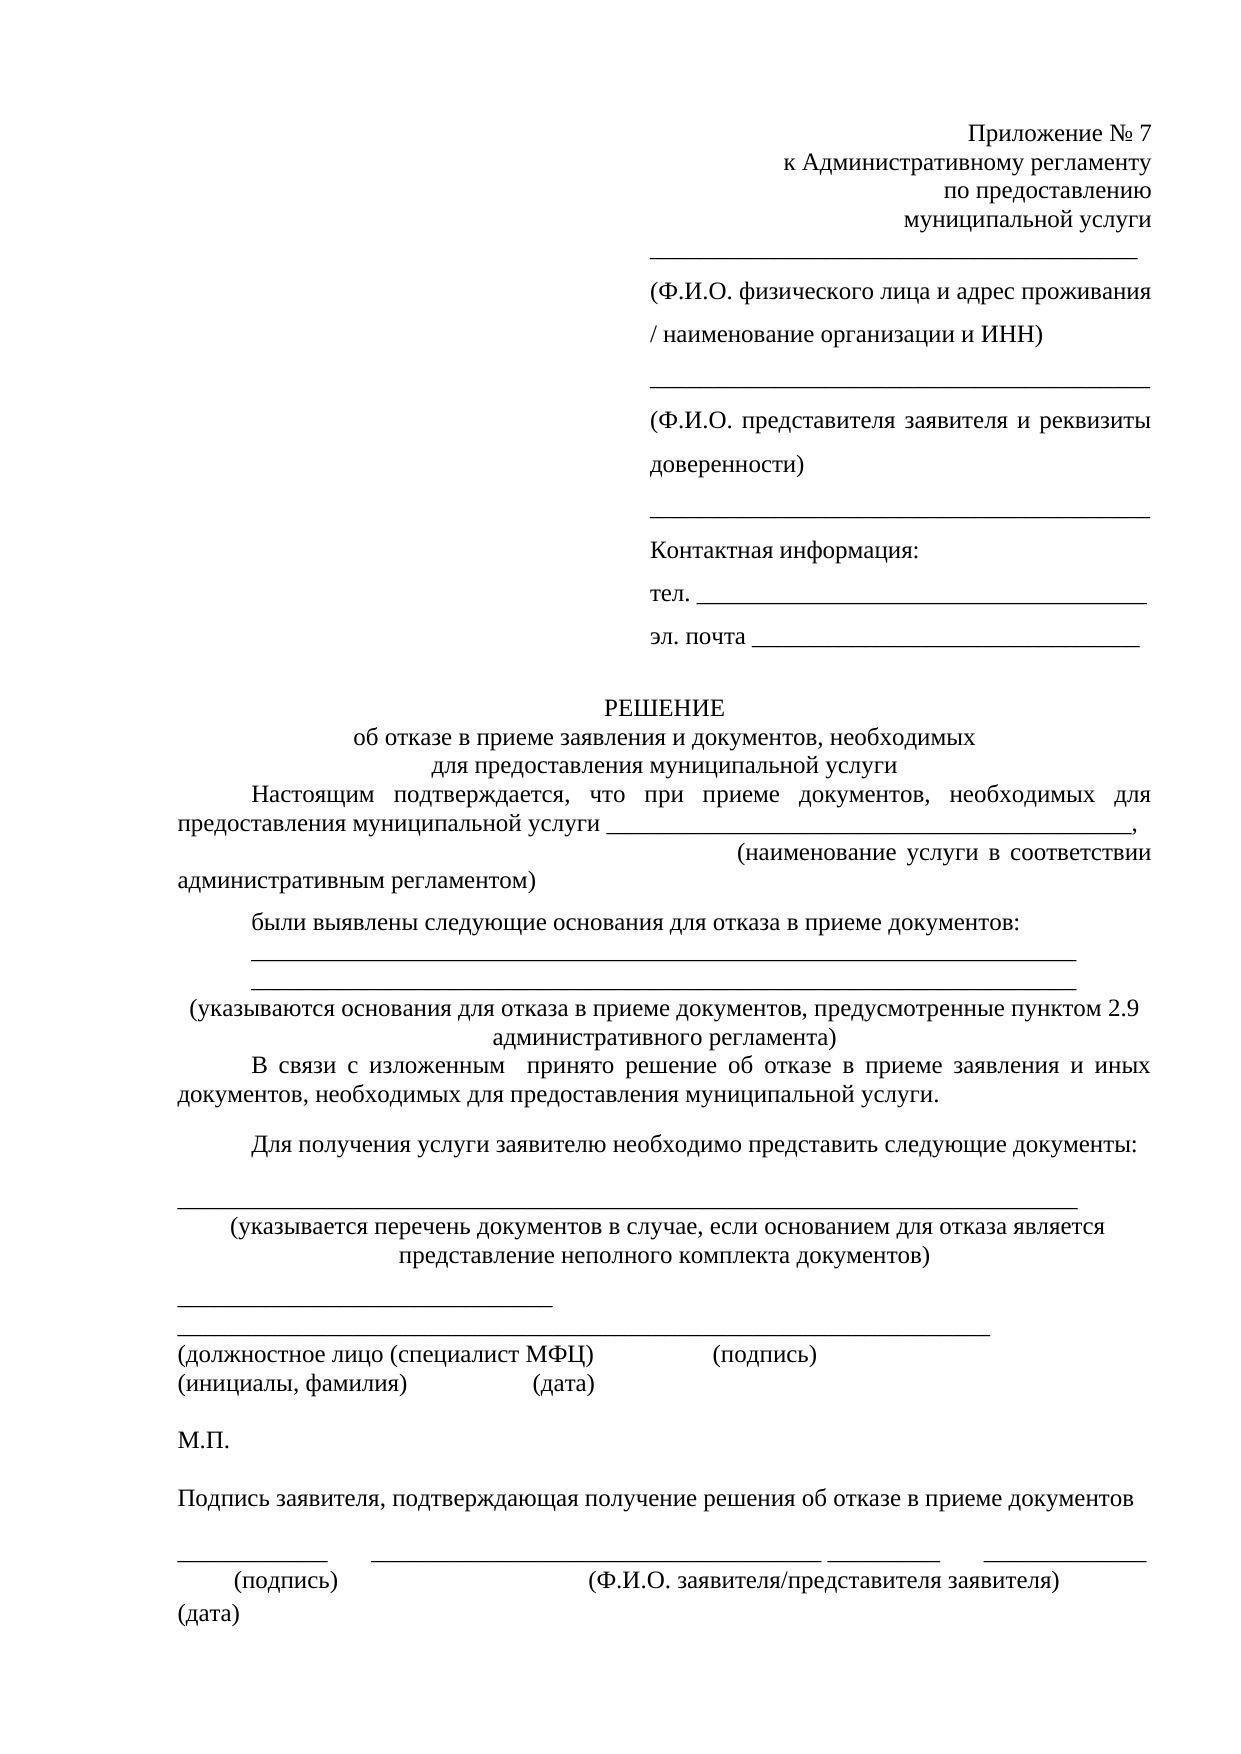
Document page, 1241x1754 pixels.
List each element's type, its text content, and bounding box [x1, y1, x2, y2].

text (Ф.И.О. представителя заявителя и реквизиты доверенности) [650, 406, 1152, 477]
text ________________________________________ [650, 362, 1152, 391]
text представление неполного комплекта документов) [177, 1240, 1152, 1269]
text муниципальной услуги [177, 204, 1152, 233]
text РЕШЕНИЕ [177, 693, 1152, 722]
text Для получения услуги заявителю необходимо представить следующие документы: [177, 1129, 1152, 1158]
text ____________ ____________________________________ _________ _____________ [177, 1536, 1152, 1565]
text Приложение № 7 [177, 118, 1152, 147]
text (подпись) (Ф.И.О. заявителя/представителя заявителя) (дата) [177, 1565, 1152, 1627]
text В связи с изложенным принято решение об отказе в приеме заявления и иных документов, необходимых для предоставления муниципальной услуги. [177, 1051, 1152, 1108]
text были выявлены следующие основания для отказа в приеме документов: [177, 907, 1152, 936]
text ______________________________ _________________________________________________________________ [177, 1281, 1152, 1339]
text тел. ____________________________________ [650, 578, 1152, 607]
text (наименование услуги в соответствии административным регламентом) [177, 837, 1152, 894]
text по предоставлению [177, 176, 1152, 204]
text (указываются основания для отказа в приеме документов, предусмотренные пунктом 2.9 административного регламента) [177, 993, 1152, 1051]
text (должностное лицо (специалист МФЦ) (подпись) (инициалы, фамилия) (дата) [177, 1339, 1152, 1396]
text об отказе в приеме заявления и документов, необходимых для предоставления муниципальной услуги [177, 722, 1152, 779]
text ________________________________________________________________________ [177, 1183, 1152, 1211]
text Подпись заявителя, подтверждающая получение решения об отказе в приеме документов [177, 1483, 1152, 1511]
text __________________________________________________________________ [177, 936, 1152, 964]
text (указывается перечень документов в случае, если основанием для отказа является [177, 1211, 1152, 1240]
text _______________________________________ [650, 233, 1152, 262]
text Контактная информация: [650, 535, 1152, 564]
text __________________________________________________________________ [177, 964, 1152, 993]
text к Административному регламенту [177, 147, 1152, 176]
text (Ф.И.О. физического лица и адрес проживания / наименование организации и ИНН) [650, 276, 1152, 348]
text эл. почта _______________________________ [650, 621, 1152, 650]
text Настоящим подтверждается, что при приеме документов, необходимых для предоставления муниципальной услуги __________________________________________, [177, 779, 1152, 837]
text ________________________________________ [650, 492, 1152, 521]
text М.П. [177, 1425, 1152, 1454]
